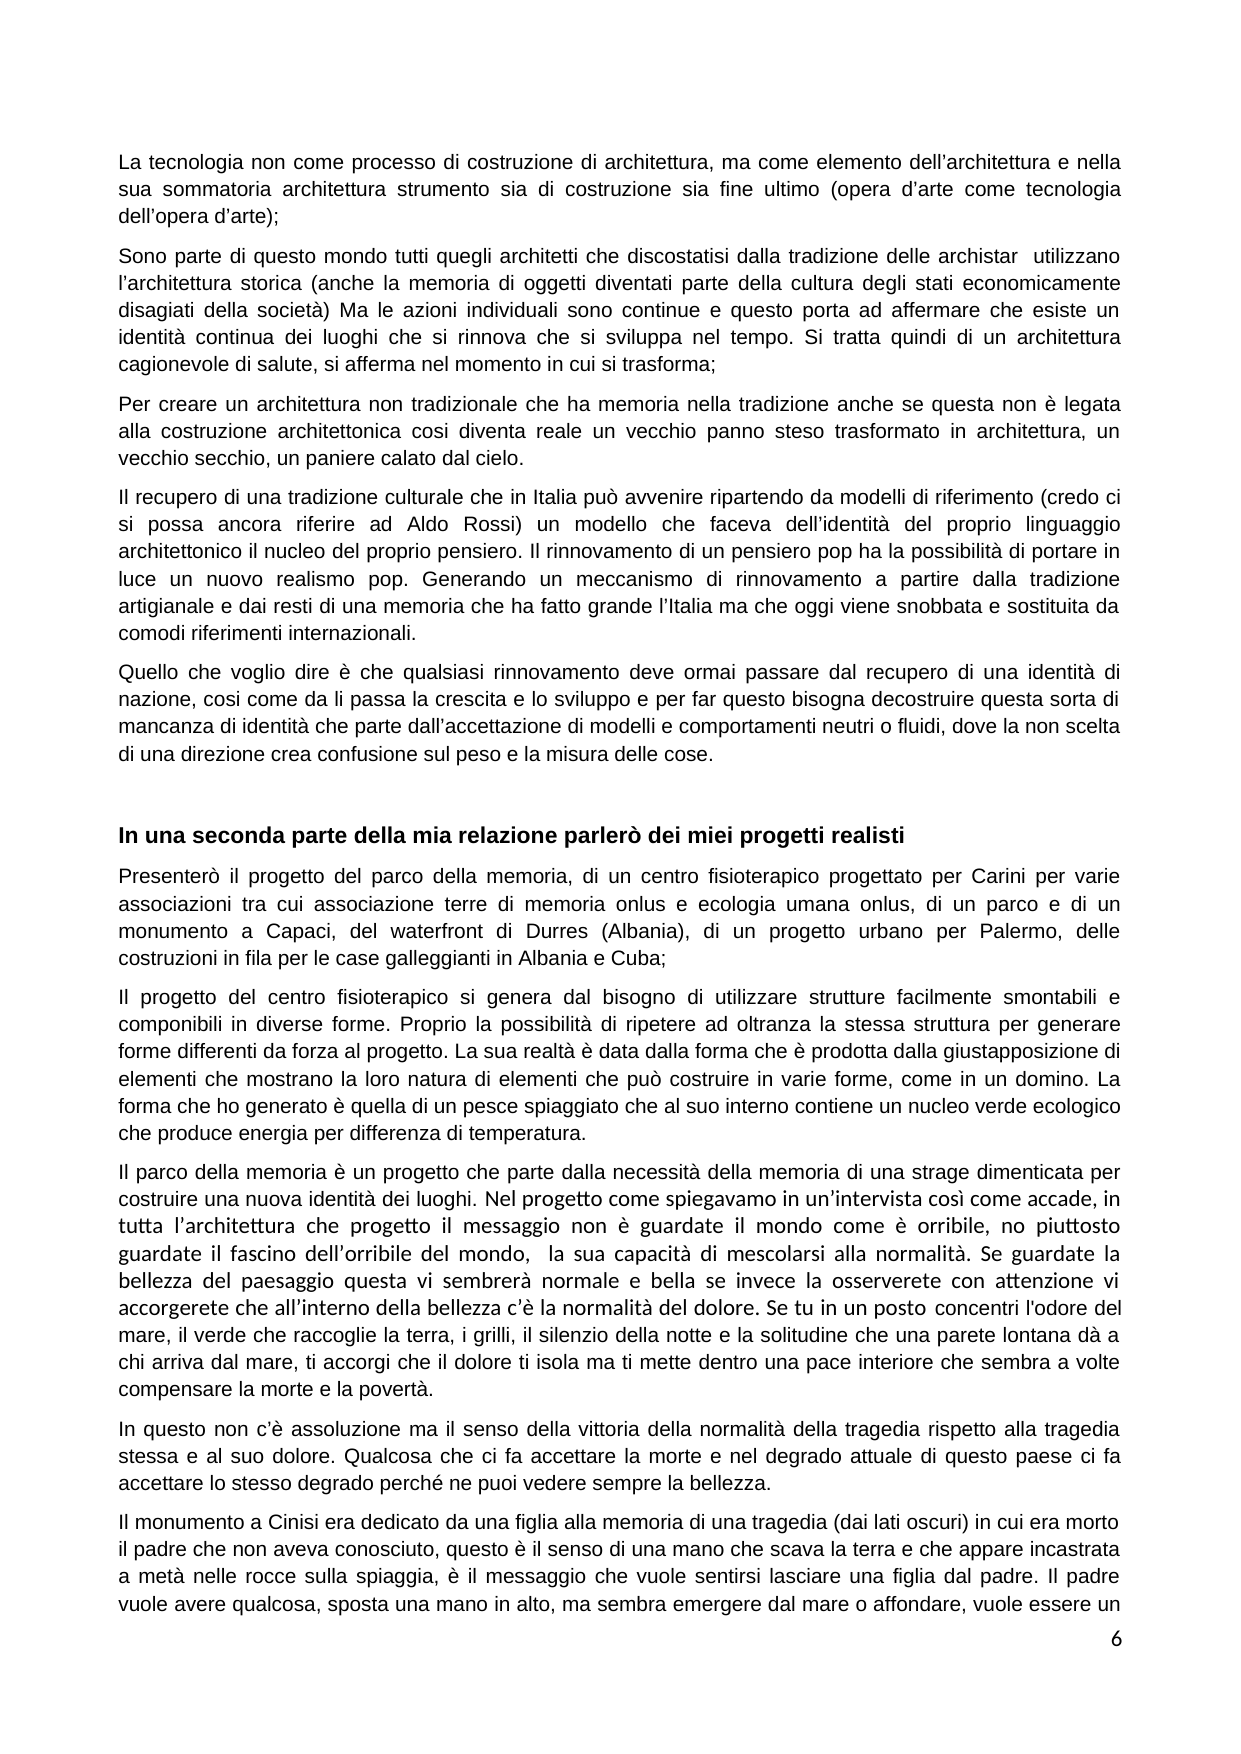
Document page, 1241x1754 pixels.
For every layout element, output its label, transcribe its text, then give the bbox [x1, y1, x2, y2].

text Il parco della memoria è un progetto che parte dalla necessità della memoria di una strage dimenticata per costruire una nuova identità dei luoghi. Nel progetto come spiegavamo in un’intervista così come accade, in tutta l’architettura che progetto il messaggio non è guardate il mondo come è orribile, no piuttosto guardate il fascino dell’orribile del mondo, la sua capacità di mescolarsi alla normalità. Se guardate la bellezza del paesaggio questa vi sembrerà normale e bella se invece la osserverete con attenzione vi accorgerete che all’interno della bellezza c’è la normalità del dolore. Se tu in un posto concentri l'odore del mare, il verde che raccoglie la terra, i grilli, il silenzio della notte e la solitudine che una parete lontana dà a chi arriva dal mare, ti accorgi che il dolore ti isola ma ti mette dentro una pace interiore che sembra a volte compensare la morte e la povertà. [118, 1158, 1122, 1402]
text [118, 1508, 1122, 1616]
text La tecnologia non come processo di costruzione di architettura, ma come elemento dell’architettura e nella sua sommatoria architettura strumento sia di costruzione sia fine ultimo (opera d’arte come tecnologia dell’opera d’arte); [118, 148, 1122, 229]
text Presenterò il progetto del parco della memoria, di un centro fisioterapico progettato per Carini per varie associazioni tra cui associazione terre di memoria onlus e ecologia umana onlus, di un parco e di un monumento a Capaci, del waterfront di Durres (Albania), di un progetto urbano per Palermo, delle costruzioni in fila per le case galleggianti in Albania e Cuba; [118, 862, 1122, 971]
text Quello che voglio dire è che qualsiasi rinnovamento deve ormai passare dal recupero di una identità di nazione, cosi come da li passa la crescita e lo sviluppo e per far questo bisogna decostruire questa sorta di mancanza di identità che parte dall’accettazione di modelli e comportamenti neutri o fluidi, dove la non scelta di una direzione crea confusione sul peso e la misura delle cose. [118, 658, 1122, 766]
text In una seconda parte della mia relazione parlerò dei miei progetti realisti [118, 821, 1122, 850]
text Il progetto del centro fisioterapico si genera dal bisogno di utilizzare strutture facilmente smontabili e componibili in diverse forme. Proprio la possibilità di ripetere ad oltranza la stessa struttura per generare forme differenti da forza al progetto. La sua realtà è data dalla forma che è prodotta dalla giustapposizione di elementi che mostrano la loro natura di elementi che può costruire in varie forme, come in un domino. La forma che ho generato è quella di un pesce spiaggiato che al suo interno contiene un nucleo verde ecologico che produce energia per differenza di temperatura. [118, 983, 1122, 1146]
text Per creare un architettura non tradizionale che ha memoria nella tradizione anche se questa non è legata alla costruzione architettonica cosi diventa reale un vecchio panno steso trasformato in architettura, un vecchio secchio, un paniere calato dal cielo. [118, 389, 1122, 471]
text Il recupero di una tradizione culturale che in Italia può avvenire ripartendo da modelli di riferimento (credo ci si possa ancora riferire ad Aldo Rossi) un modello che faceva dell’identità del proprio linguaggio architettonico il nucleo del proprio pensiero. Il rinnovamento di un pensiero pop ha la possibilità di portare in luce un nuovo realismo pop. Generando un meccanismo di rinnovamento a partire dalla tradizione artigianale e dai resti di una memoria che ha fatto grande l’Italia ma che oggi viene snobbata e sostituita da comodi riferimenti internazionali. [118, 483, 1122, 646]
text Sono parte di questo mondo tutti quegli architetti che discostatisi dalla tradizione delle archistar utilizzano l’architettura storica (anche la memoria di oggetti diventati parte della cultura degli stati economicamente disagiati della società) Ma le azioni individuali sono continue e questo porta ad affermare che esiste un identità continua dei luoghi che si rinnova che si sviluppa nel tempo. Si tratta quindi di un architettura cagionevole di salute, si afferma nel momento in cui si trasforma; [118, 241, 1122, 377]
text In questo non c’è assoluzione ma il senso della vittoria della normalità della tragedia rispetto alla tragedia stessa e al suo dolore. Qualcosa che ci fa accettare la morte e nel degrado attuale di questo paese ci fa accettare lo stesso degrado perché ne puoi vedere sempre la bellezza. [118, 1414, 1122, 1496]
